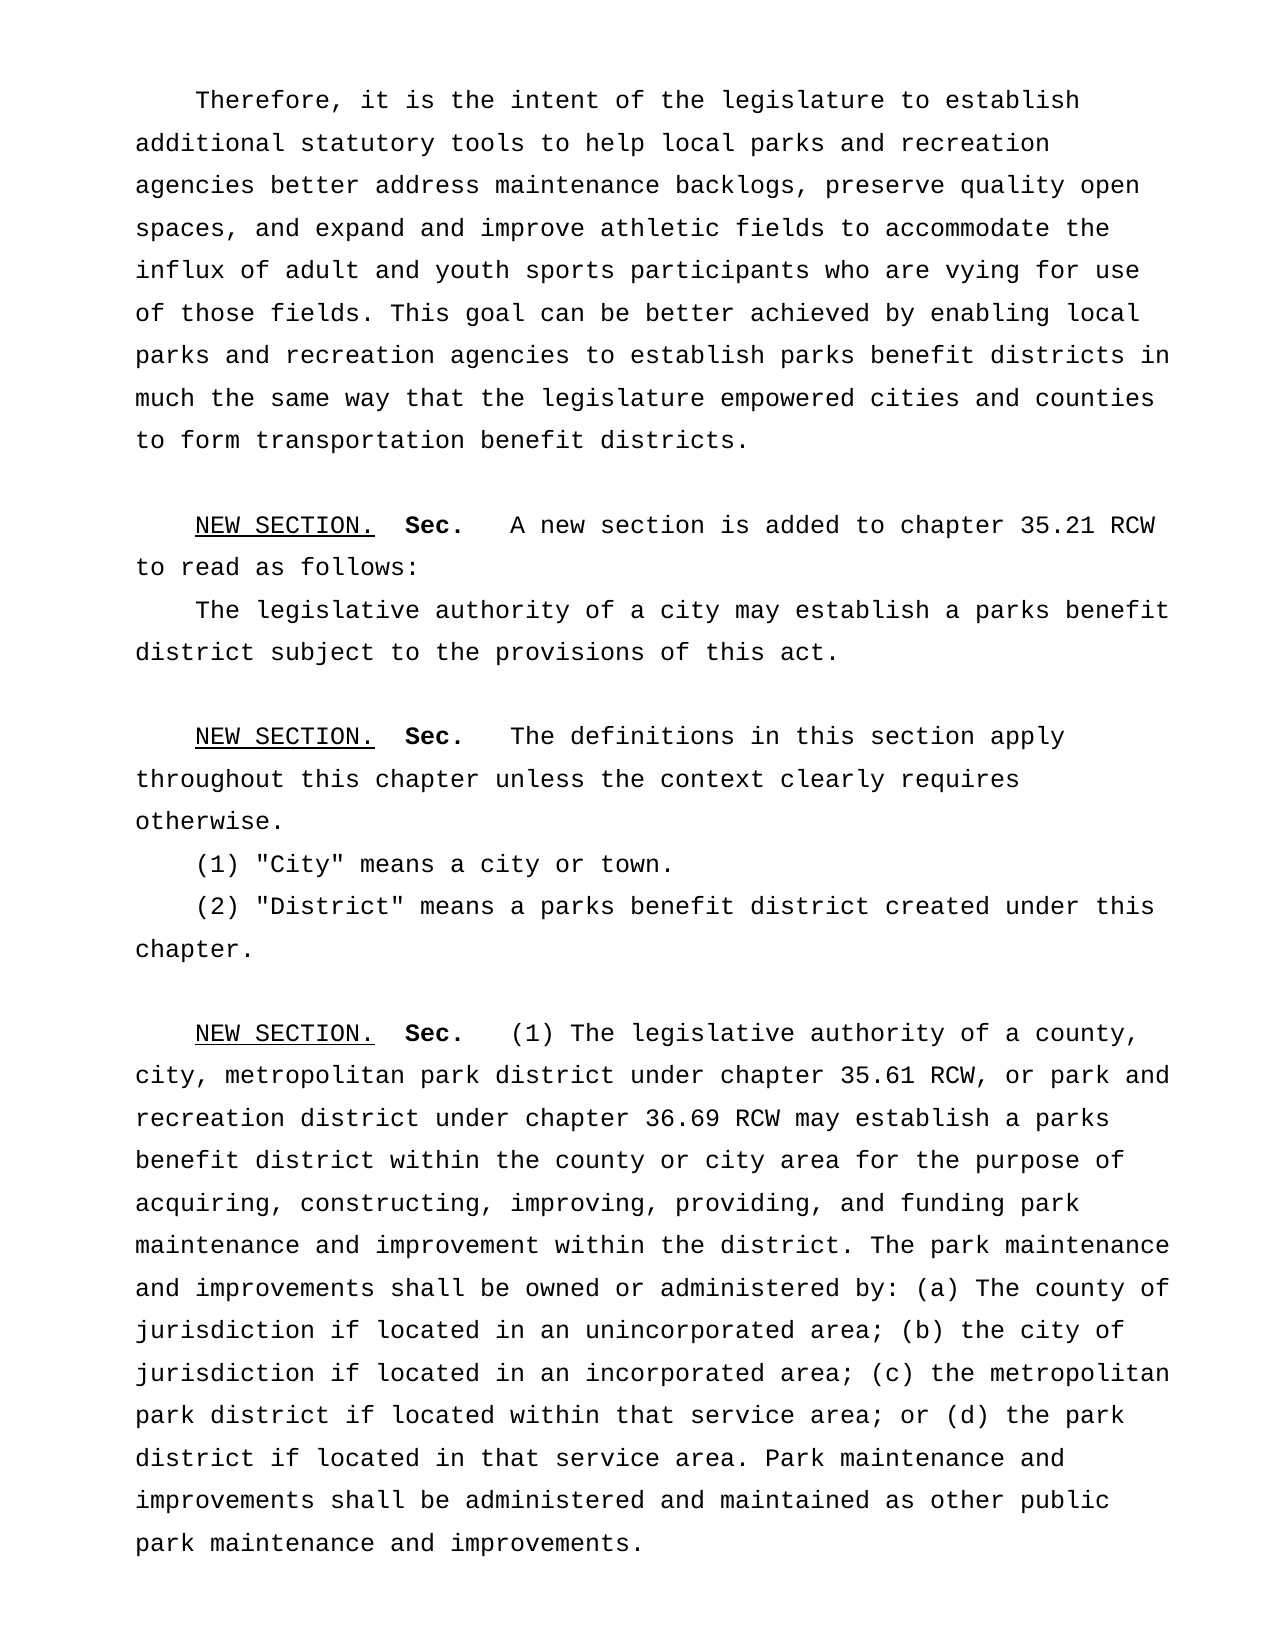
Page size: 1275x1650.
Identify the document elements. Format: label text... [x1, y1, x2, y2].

text NEW SECTION. Sec. The definitions in this section apply throughout this chapter unless the context clearly requires otherwise. [135, 711, 1170, 838]
text NEW SECTION. Sec. (1) The legislative authority of a county, city, metropolitan park district under chapter 35.61 RCW, or park and recreation district under chapter 36.69 RCW may establish a parks benefit district within the county or city area for the purpose of acquiring, constructing, improving, providing, and funding park maintenance and improvement within the district. The park maintenance and improvements shall be owned or administered by: (a) The county of jurisdiction if located in an unincorporated area; (b) the city of jurisdiction if located in an incorporated area; (c) the metropolitan park district if located within that service area; or (d) the park district if located in that service area. Park maintenance and improvements shall be administered and maintained as other public park maintenance and improvements. [135, 1007, 1170, 1560]
text (2) "District" means a parks benefit district created under this chapter. [135, 881, 1170, 966]
text The legislative authority of a city may establish a parks benefit district subject to the provisions of this act. [135, 584, 1170, 669]
text (1) "City" means a city or town. [135, 838, 1170, 881]
text Therefore, it is the intent of the legislature to establish additional statutory tools to help local parks and recreation agencies better address maintenance backlogs, preserve quality open spaces, and expand and improve athletic fields to accommodate the influx of adult and youth sports participants who are vying for use of those fields. This goal can be better achieved by enabling local parks and recreation agencies to establish parks benefit districts in much the same way that the legislature empowered cities and counties to form transportation benefit districts. [135, 75, 1170, 457]
text NEW SECTION. Sec. A new section is added to chapter 35.21 RCW to read as follows: [135, 499, 1170, 584]
